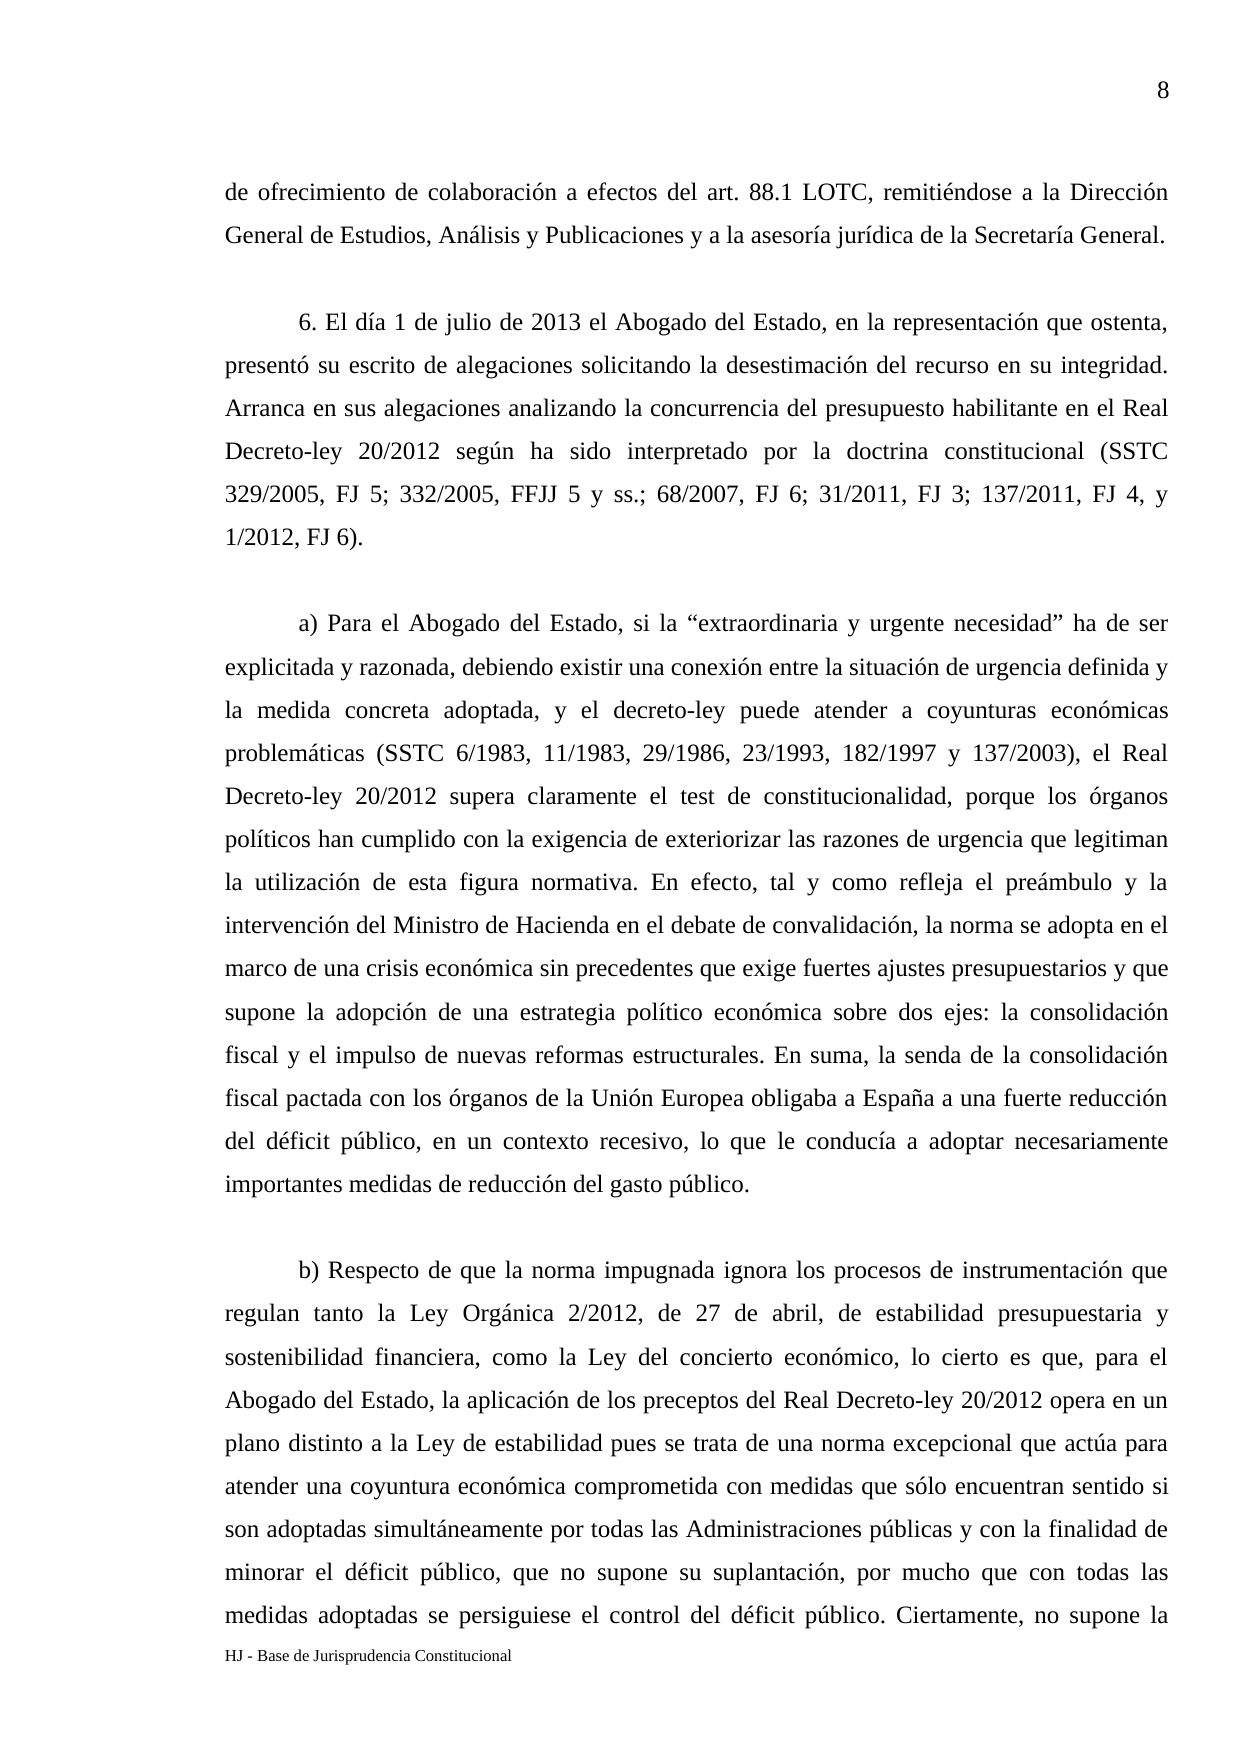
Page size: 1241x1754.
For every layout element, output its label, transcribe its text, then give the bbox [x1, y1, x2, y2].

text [224, 177, 1169, 249]
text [224, 1255, 1169, 1629]
text a) Para el Abogado del Estado, si la “extraordinaria y urgente necesidad” ha de ser explicitada y razonada, debiendo existir una conexión entre la situación de urgencia definida y la medida concreta adoptada, y el decreto-ley puede atender a coyunturas económicas problemáticas (SSTC 6/1983, 11/1983, 29/1986, 23/1993, 182/1997 y 137/2003), el Real Decreto-ley 20/2012 supera claramente el test de constitucionalidad, porque los órganos políticos han cumplido con la exigencia de exteriorizar las razones de urgencia que legitiman la utilización de esta figura normativa. En efecto, tal y como refleja el preámbulo y la intervención del Ministro de Hacienda en el debate de convalidación, la norma se adopta en el marco de una crisis económica sin precedentes que exige fuertes ajustes presupuestarios y que supone la adopción de una estrategia político económica sobre dos ejes: la consolidación fiscal y el impulso de nuevas reformas estructurales. En suma, la senda de la consolidación fiscal pactada con los órganos de la Unión Europea obligaba a España a una fuerte reducción del déficit público, en un contexto recesivo, lo que le conducía a adoptar necesariamente importantes medidas de reducción del gasto público. [224, 608, 1169, 1198]
text 6. El día 1 de julio de 2013 el Abogado del Estado, en la representación que ostenta, presentó su escrito de alegaciones solicitando la desestimación del recurso en su integridad. Arranca en sus alegaciones analizando la concurrencia del presupuesto habilitante en el Real Decreto-ley 20/2012 según ha sido interpretado por la doctrina constitucional (SSTC 329/2005, FJ 5; 332/2005, FFJJ 5 y ss.; 68/2007, FJ 6; 31/2011, FJ 3; 137/2011, FJ 4, y 1/2012, FJ 6). [224, 307, 1169, 551]
